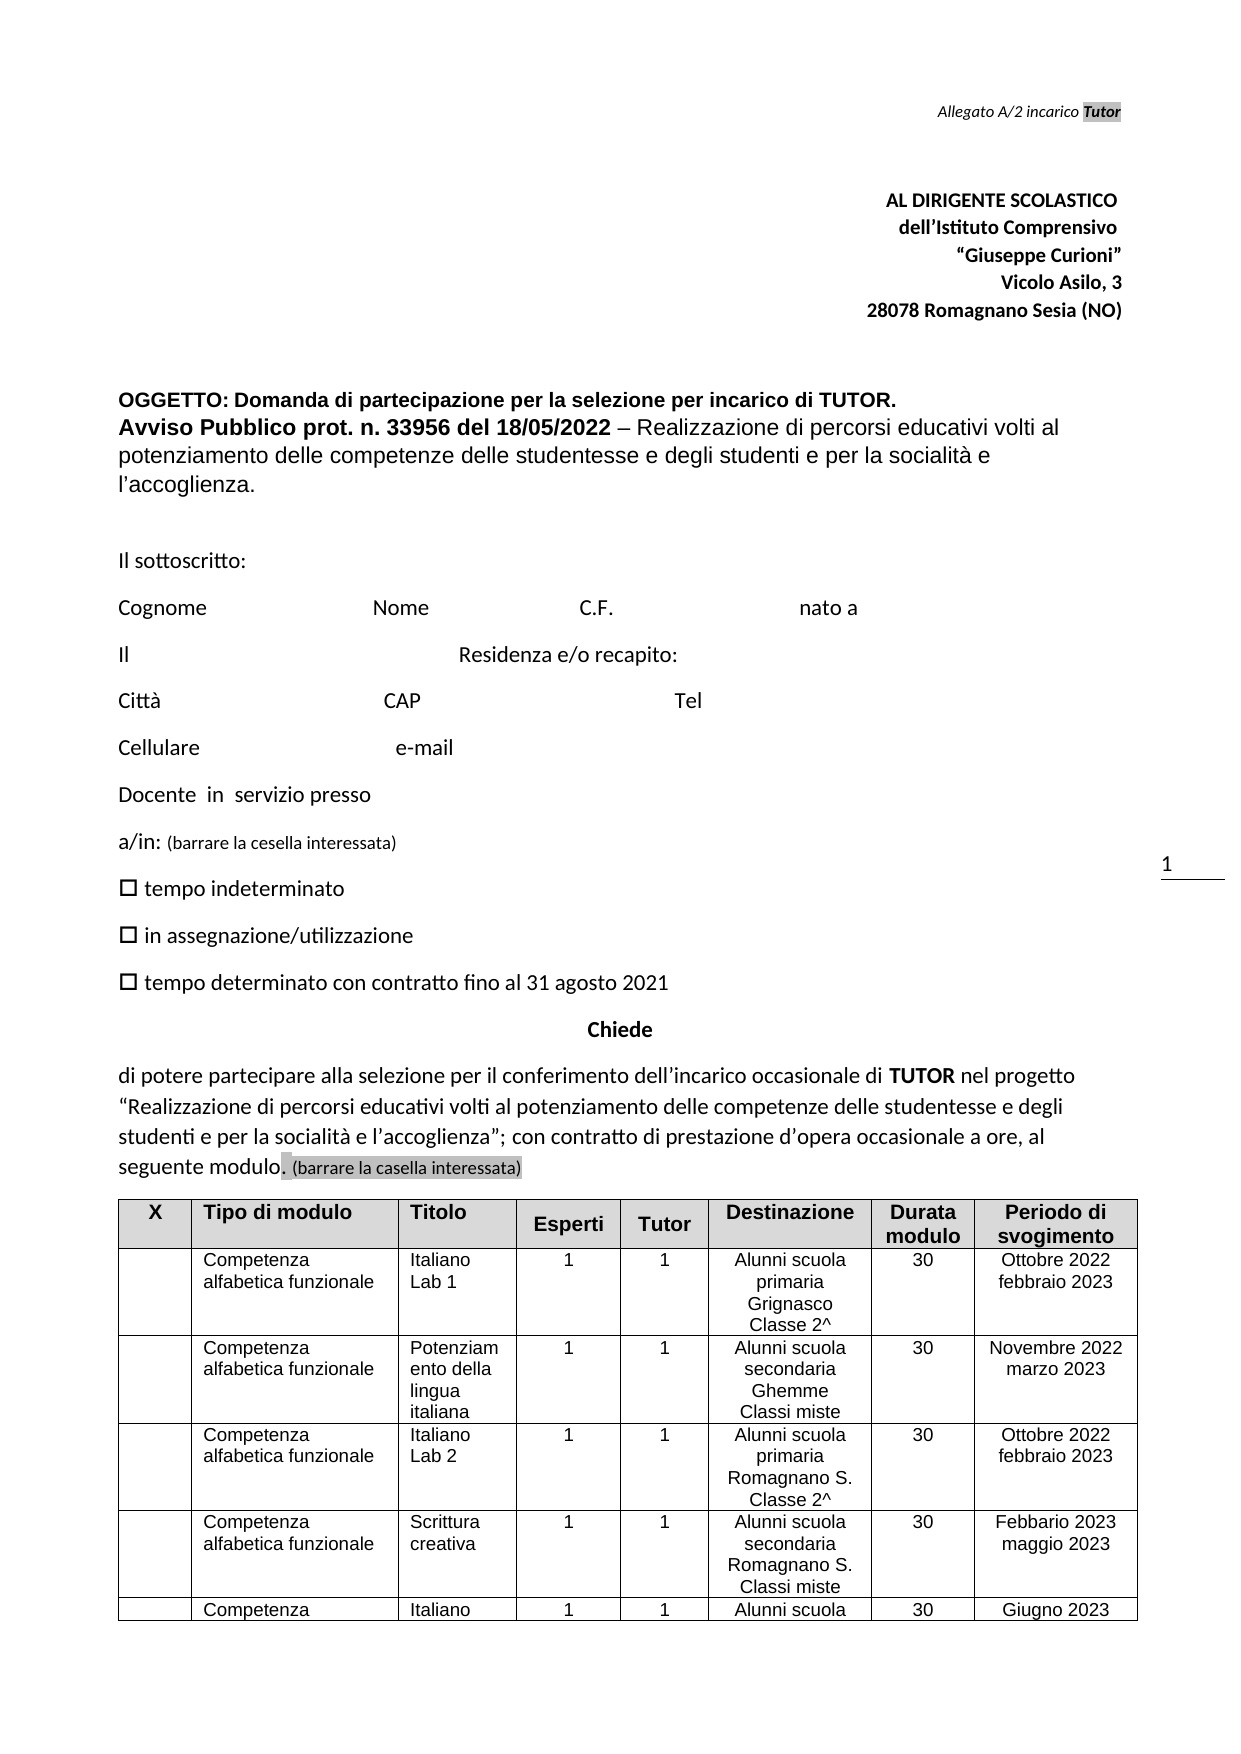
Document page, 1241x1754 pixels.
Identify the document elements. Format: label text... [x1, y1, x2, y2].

table_cell 1 [621, 1424, 708, 1510]
text Chiede [118, 1015, 1122, 1043]
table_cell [192, 1598, 398, 1620]
text OGGETTO: Domanda di partecipazione per la selezione per incarico di TUTOR. Avviso Pubblico prot. n. 33956 del 18/05/2022 – Realizzazione di percorsi educativi volti al potenziamento delle competenze delle studentesse e degli studenti e per la socialità e l’accoglienza. [118, 388, 1122, 527]
table_cell Febbario 2023 maggio 2023 [975, 1511, 1137, 1597]
table_cell Italiano Lab 2 [399, 1424, 516, 1510]
table_header Titolo [399, 1200, 516, 1248]
table_cell 30 [872, 1249, 974, 1335]
table_header Tipo di modulo [192, 1200, 398, 1248]
table_cell Alunni scuola primaria Romagnano S. Classe 2^ [709, 1424, 871, 1510]
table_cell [709, 1598, 871, 1620]
table_cell 1 [517, 1249, 620, 1335]
table_cell Potenziamento della lingua italiana [399, 1336, 516, 1423]
table_cell 1 [621, 1249, 708, 1335]
table_cell Competenza alfabetica funzionale [192, 1424, 398, 1510]
table_header X [119, 1200, 191, 1248]
table_cell 1 [621, 1511, 708, 1597]
text Città CAP Tel [118, 687, 1122, 715]
table_cell Competenza alfabetica funzionale [192, 1336, 398, 1423]
text Allegato A/2 incarico Tutor [118, 102, 1083, 122]
table_cell Alunni scuola secondaria Romagnano S. Classi miste [709, 1511, 871, 1597]
table_cell Italiano Lab 1 [399, 1249, 516, 1335]
table_header Durata modulo [872, 1200, 974, 1248]
text AL DIRIGENTE SCOLASTICO dell’Istituto Comprensivo “Giuseppe Curioni” Vicolo Asilo, 3 28078 Romagnano Sesia (NO) [118, 187, 1122, 322]
table_cell 1 [517, 1424, 620, 1510]
table_cell Italiano Lab 3 [399, 1598, 516, 1620]
table_cell Competenza alfabetica funzionale [192, 1249, 398, 1335]
table_cell 1 [517, 1511, 620, 1597]
table_cell 1 [621, 1336, 708, 1423]
text Cellulare e-mail [118, 733, 1122, 762]
text di potere partecipare alla selezione per il conferimento dell’incarico occasionale di TUTOR nel progetto “Realizzazione di percorsi educativi volti al potenziamento delle competenze delle studentesse e degli studenti e per la socialità e l’accoglienza”; con contratto di prestazione d’opera occasionale a ore, al seguente modulo. (barrare la casella interessata) [118, 1062, 1122, 1180]
table_cell 30 [872, 1511, 974, 1597]
text a/in: (barrare la cesella interessata) [118, 827, 1122, 855]
table_cell Competenza alfabetica funzionale [192, 1511, 398, 1597]
text tempo determinato con contratto fino al 31 agosto 2021 [118, 968, 1122, 996]
text in assegnazione/utilizzazione [118, 921, 1122, 949]
table_header Esperti [517, 1200, 620, 1248]
text Docente in servizio presso [118, 780, 1122, 808]
table_cell [119, 1424, 191, 1510]
table_cell 1 [517, 1336, 620, 1423]
table_cell Scrittura creativa [399, 1511, 516, 1597]
table_cell [119, 1511, 191, 1597]
table_cell [119, 1249, 191, 1335]
text tempo indeterminato [118, 874, 1122, 902]
table_cell 30 [872, 1336, 974, 1423]
table_header Tutor [621, 1200, 708, 1248]
table_cell Ottobre 2022 febbraio 2023 [975, 1249, 1137, 1335]
table_header Destinazione [709, 1200, 871, 1248]
table_cell 1 [621, 1598, 708, 1620]
text Il sottoscritto: [118, 546, 1122, 574]
table_cell 30 [872, 1424, 974, 1510]
text Cognome Nome C.F. nato a [118, 593, 1122, 621]
text Il Residenza e/o recapito: [118, 640, 1122, 668]
table_cell Ottobre 2022 febbraio 2023 [975, 1424, 1137, 1510]
table_cell 1 [517, 1598, 620, 1620]
table_header Periodo di svogimento [975, 1200, 1137, 1248]
table_cell [119, 1336, 191, 1423]
table_cell Novembre 2022 marzo 2023 [975, 1336, 1137, 1423]
table_cell Giugno 2023 [975, 1598, 1137, 1620]
table_cell 30 [872, 1598, 974, 1620]
table_cell Alunni scuola secondaria Ghemme Classi miste [709, 1336, 871, 1423]
table_cell [119, 1598, 191, 1620]
table_cell Alunni scuola primaria Grignasco Classe 2^ [709, 1249, 871, 1335]
